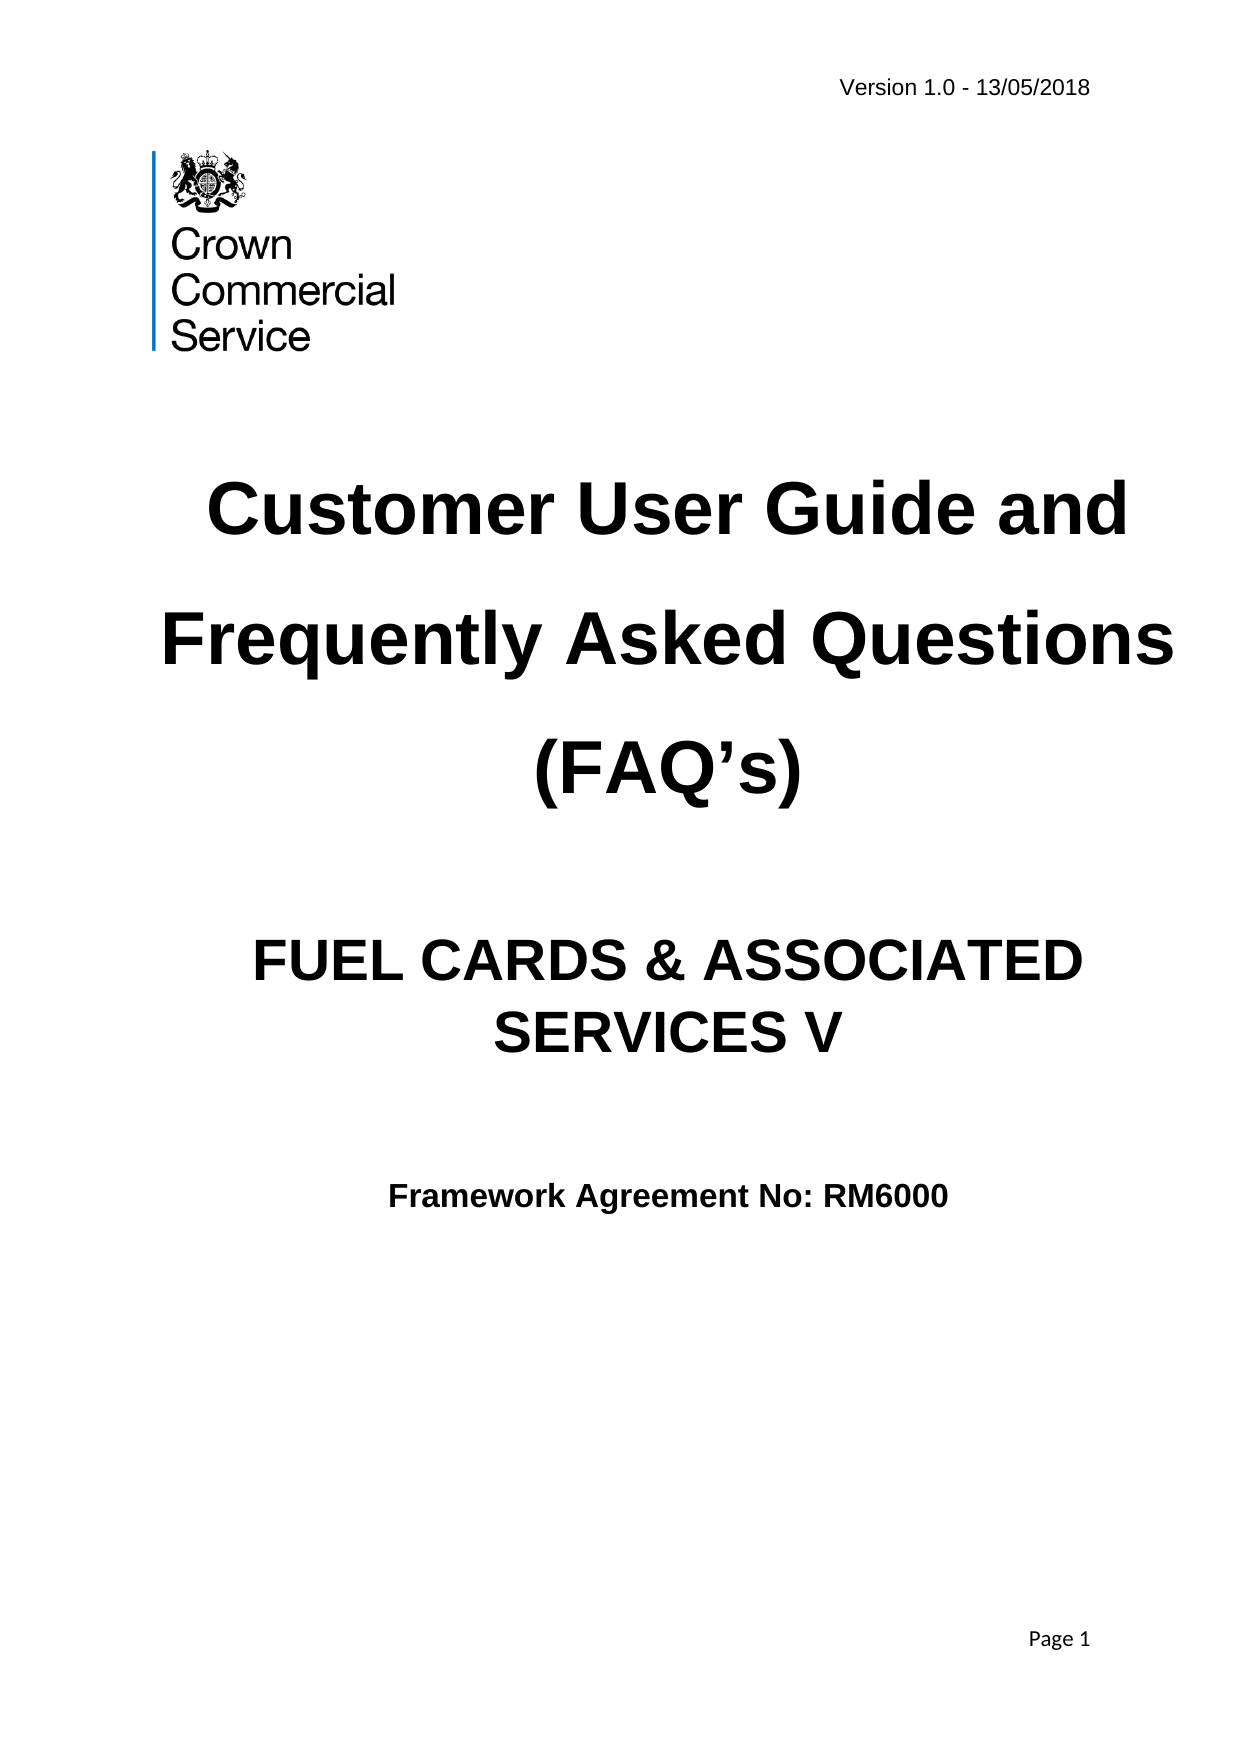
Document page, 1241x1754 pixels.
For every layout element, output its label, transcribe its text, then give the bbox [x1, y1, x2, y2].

text FUEL CARDS & ASSOCIATED SERVICES V [132, 925, 1205, 1065]
text Customer User Guide and Frequently Asked Questions (FAQ’s) [132, 464, 1205, 809]
picture [150, 150, 394, 352]
text Framework Agreement No: RM6000 [132, 1176, 1205, 1214]
